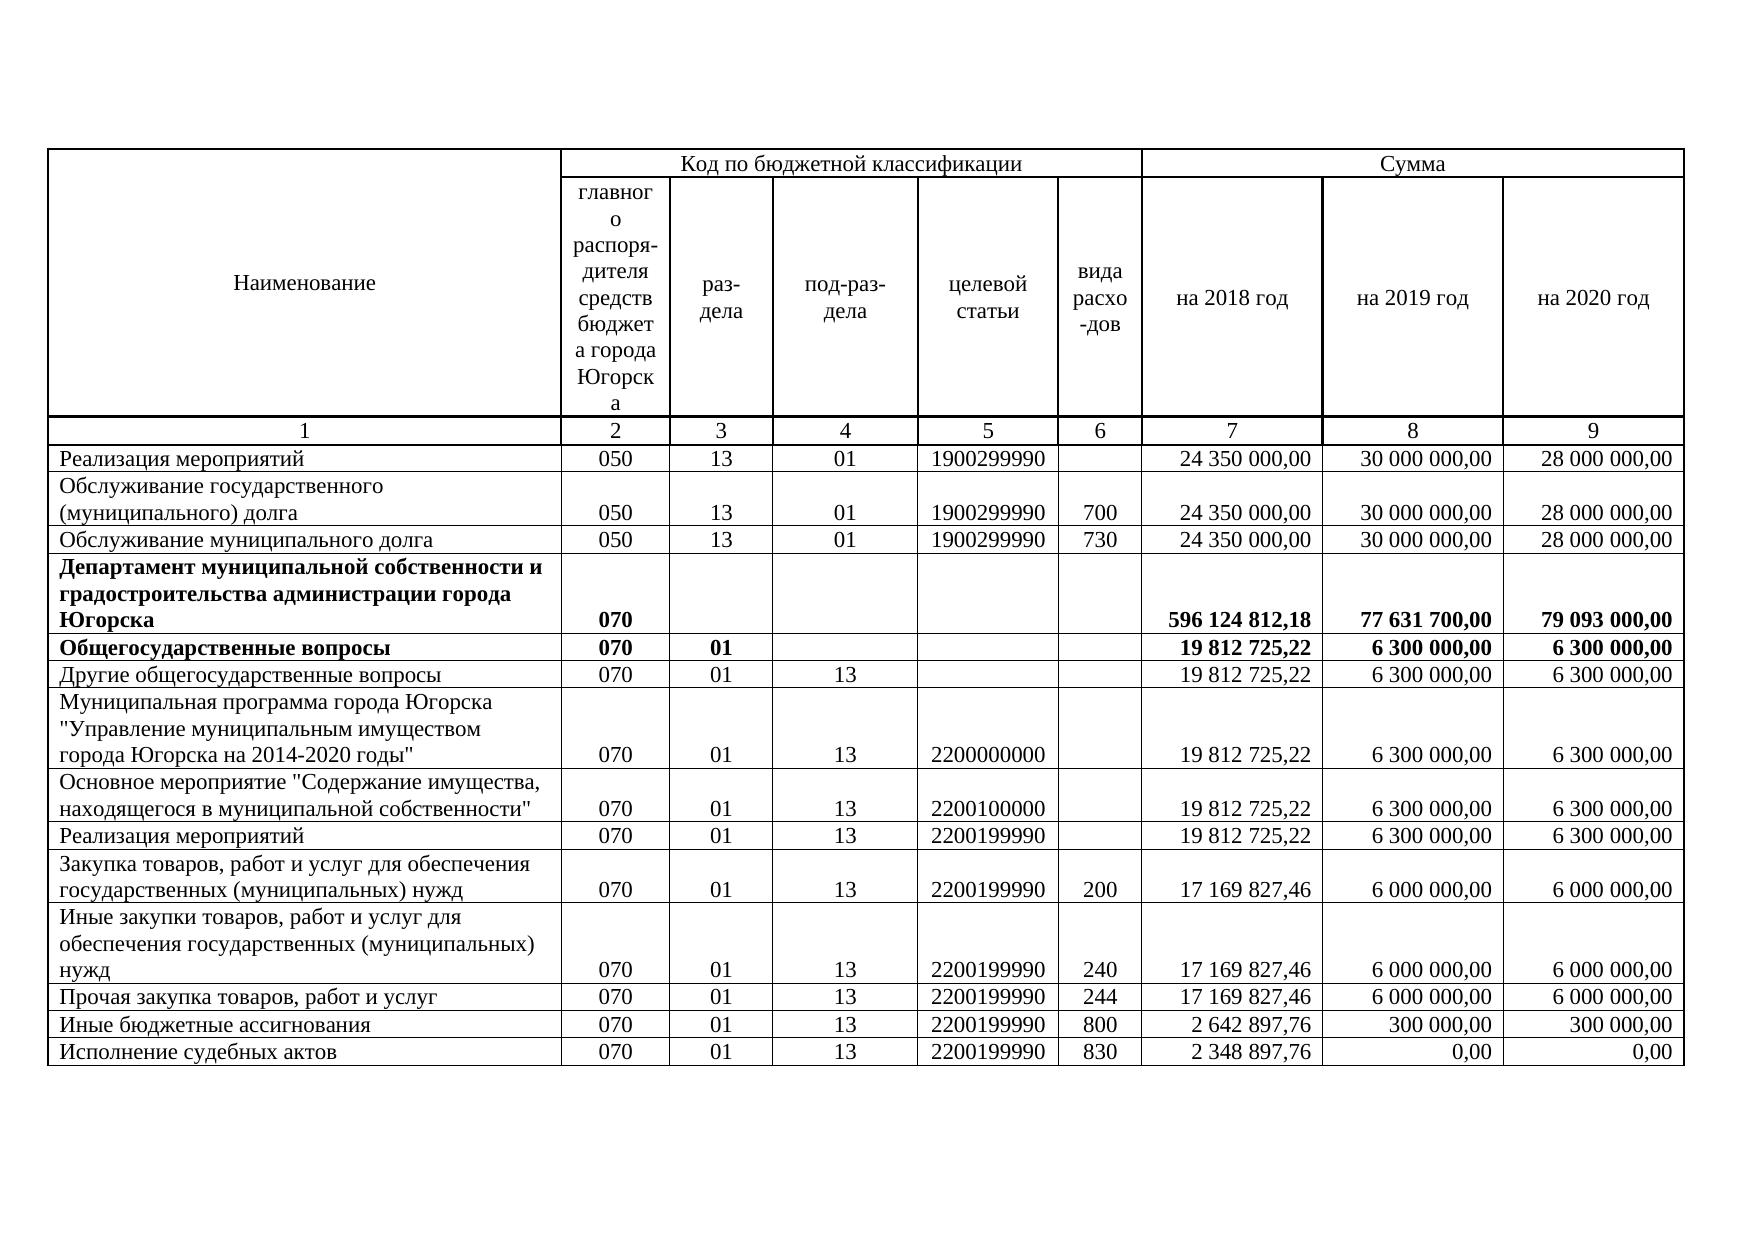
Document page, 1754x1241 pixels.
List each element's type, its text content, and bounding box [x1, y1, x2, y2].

table_cell под-раз-дела [774, 178, 917, 415]
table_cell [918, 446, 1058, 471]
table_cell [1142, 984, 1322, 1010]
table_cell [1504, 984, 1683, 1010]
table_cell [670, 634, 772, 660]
table_header Наименование [49, 150, 560, 415]
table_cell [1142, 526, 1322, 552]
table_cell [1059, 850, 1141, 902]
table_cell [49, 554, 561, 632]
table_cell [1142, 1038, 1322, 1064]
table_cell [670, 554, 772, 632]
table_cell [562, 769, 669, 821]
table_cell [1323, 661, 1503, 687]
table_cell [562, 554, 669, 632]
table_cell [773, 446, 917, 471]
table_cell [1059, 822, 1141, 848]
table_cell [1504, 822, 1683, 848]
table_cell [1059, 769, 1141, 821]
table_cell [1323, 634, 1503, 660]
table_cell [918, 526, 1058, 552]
table_cell 7 [1143, 418, 1321, 444]
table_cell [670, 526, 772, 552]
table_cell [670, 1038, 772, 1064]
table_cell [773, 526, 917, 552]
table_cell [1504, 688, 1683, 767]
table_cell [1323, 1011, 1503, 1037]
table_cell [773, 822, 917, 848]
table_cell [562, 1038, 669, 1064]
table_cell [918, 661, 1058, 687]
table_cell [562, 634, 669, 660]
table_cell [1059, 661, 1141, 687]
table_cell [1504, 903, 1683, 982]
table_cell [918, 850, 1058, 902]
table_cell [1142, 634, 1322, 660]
table_cell 4 [774, 418, 917, 444]
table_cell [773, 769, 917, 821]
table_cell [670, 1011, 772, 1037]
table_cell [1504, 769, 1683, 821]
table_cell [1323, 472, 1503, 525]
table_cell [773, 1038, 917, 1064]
table_cell на 2020 год [1504, 178, 1683, 415]
table_cell 8 [1324, 418, 1502, 444]
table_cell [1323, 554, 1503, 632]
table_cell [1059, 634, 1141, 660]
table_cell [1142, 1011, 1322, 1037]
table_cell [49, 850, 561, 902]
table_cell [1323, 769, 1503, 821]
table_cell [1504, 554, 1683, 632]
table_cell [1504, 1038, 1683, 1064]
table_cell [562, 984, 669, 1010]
table_cell 2 [562, 418, 669, 444]
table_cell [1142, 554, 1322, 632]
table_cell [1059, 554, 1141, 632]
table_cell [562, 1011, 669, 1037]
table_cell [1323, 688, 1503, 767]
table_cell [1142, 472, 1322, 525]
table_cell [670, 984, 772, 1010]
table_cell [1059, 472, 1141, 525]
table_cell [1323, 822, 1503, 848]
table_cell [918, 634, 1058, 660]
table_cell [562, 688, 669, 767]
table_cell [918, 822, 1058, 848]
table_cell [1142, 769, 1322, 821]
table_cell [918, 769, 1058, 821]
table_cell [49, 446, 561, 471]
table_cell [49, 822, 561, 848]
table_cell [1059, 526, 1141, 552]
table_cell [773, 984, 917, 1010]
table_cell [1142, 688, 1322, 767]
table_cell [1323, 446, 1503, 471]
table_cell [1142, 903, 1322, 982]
table_header Сумма [1143, 150, 1683, 176]
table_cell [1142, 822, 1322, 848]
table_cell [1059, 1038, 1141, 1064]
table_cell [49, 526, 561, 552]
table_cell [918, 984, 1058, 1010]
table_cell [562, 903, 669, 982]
table_cell целевой статьи [919, 178, 1057, 415]
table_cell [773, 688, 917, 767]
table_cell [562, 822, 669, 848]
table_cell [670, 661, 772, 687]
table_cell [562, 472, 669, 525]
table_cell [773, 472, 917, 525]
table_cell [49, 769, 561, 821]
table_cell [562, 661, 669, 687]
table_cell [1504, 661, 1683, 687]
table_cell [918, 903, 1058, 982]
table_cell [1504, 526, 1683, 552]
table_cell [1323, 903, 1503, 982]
table_cell 9 [1504, 418, 1683, 444]
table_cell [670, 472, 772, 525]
table_cell 3 [671, 418, 772, 444]
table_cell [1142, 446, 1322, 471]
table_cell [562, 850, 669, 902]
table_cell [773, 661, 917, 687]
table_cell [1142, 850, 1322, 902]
table_cell на 2019 год [1324, 178, 1502, 415]
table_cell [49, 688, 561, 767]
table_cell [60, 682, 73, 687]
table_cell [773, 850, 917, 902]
table_cell 1 [49, 418, 560, 444]
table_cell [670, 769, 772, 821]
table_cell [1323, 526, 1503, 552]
table_header Код по бюджетной классификации [562, 150, 1141, 176]
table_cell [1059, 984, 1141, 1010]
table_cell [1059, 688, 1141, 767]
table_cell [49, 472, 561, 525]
table_cell 6 [1059, 418, 1141, 444]
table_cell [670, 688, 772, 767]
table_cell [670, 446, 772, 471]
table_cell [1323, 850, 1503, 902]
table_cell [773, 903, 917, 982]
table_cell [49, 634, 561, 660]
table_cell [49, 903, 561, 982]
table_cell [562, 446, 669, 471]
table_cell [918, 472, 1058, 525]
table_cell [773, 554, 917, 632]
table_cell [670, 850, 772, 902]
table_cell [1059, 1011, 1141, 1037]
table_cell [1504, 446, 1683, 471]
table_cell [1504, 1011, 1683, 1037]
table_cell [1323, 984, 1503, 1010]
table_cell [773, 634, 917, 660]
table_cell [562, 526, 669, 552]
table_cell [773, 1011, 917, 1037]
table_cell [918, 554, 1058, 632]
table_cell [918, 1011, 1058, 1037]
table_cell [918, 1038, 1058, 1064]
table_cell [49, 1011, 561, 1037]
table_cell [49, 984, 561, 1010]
table_cell на 2018 год [1143, 178, 1321, 415]
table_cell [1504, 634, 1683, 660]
table_cell вида расхо-дов [1059, 178, 1141, 415]
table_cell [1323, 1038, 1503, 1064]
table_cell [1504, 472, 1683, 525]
table_cell главного распоря-дителя средств бюджета города Югорска [562, 178, 669, 415]
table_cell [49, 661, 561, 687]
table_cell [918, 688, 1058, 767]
table_cell 5 [919, 418, 1057, 444]
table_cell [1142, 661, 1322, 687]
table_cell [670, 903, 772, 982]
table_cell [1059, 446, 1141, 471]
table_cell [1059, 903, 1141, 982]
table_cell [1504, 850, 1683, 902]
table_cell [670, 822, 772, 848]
table_cell раз-дела [671, 178, 772, 415]
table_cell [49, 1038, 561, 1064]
